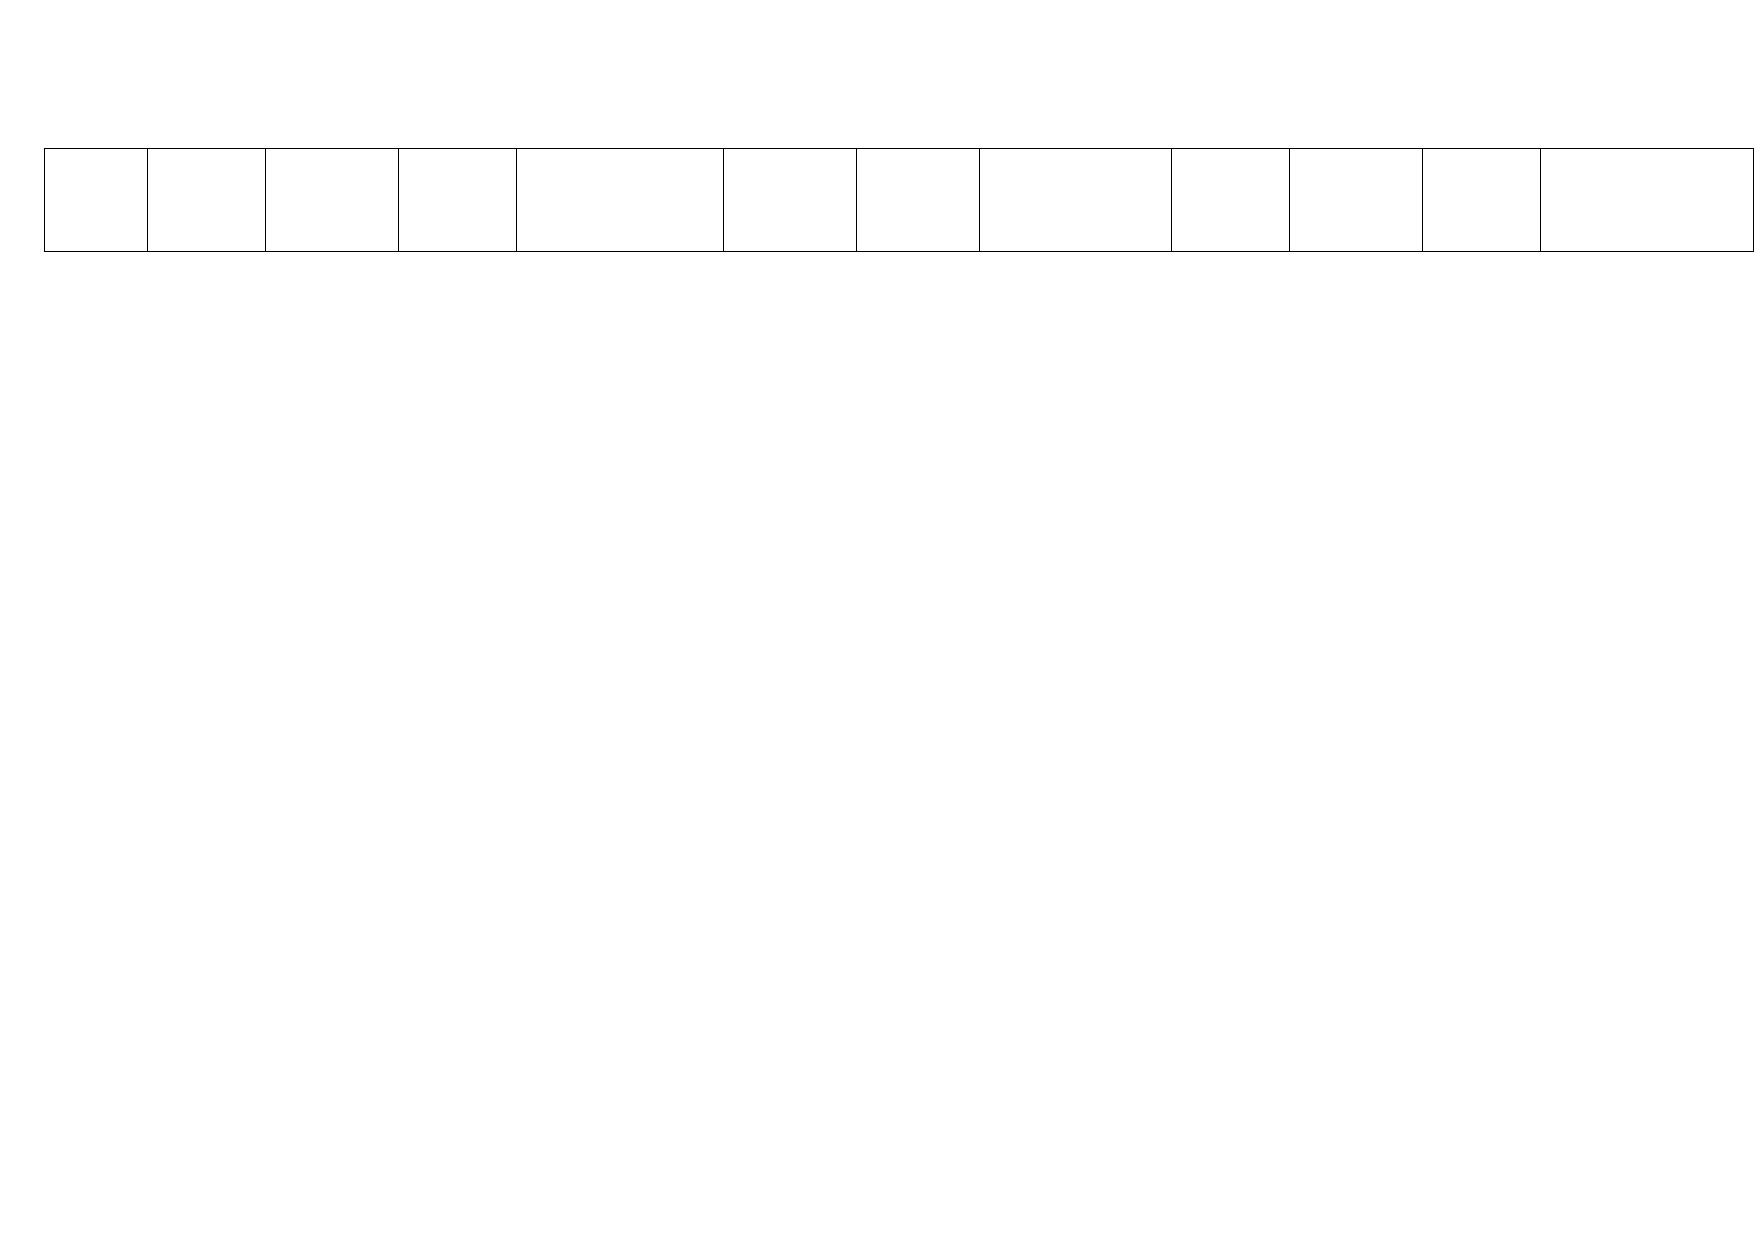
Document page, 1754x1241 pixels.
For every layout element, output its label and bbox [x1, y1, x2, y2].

table_cell [45, 149, 147, 251]
table_cell [1541, 149, 1753, 251]
table_cell [857, 149, 979, 251]
table_cell [1290, 149, 1422, 251]
table_cell [1423, 149, 1540, 251]
table_cell [1172, 149, 1289, 251]
table_cell [266, 149, 398, 251]
table_cell [724, 149, 856, 251]
table_cell [517, 149, 723, 251]
table_cell [148, 149, 265, 251]
table_cell [399, 149, 516, 251]
table_cell [980, 149, 1171, 251]
